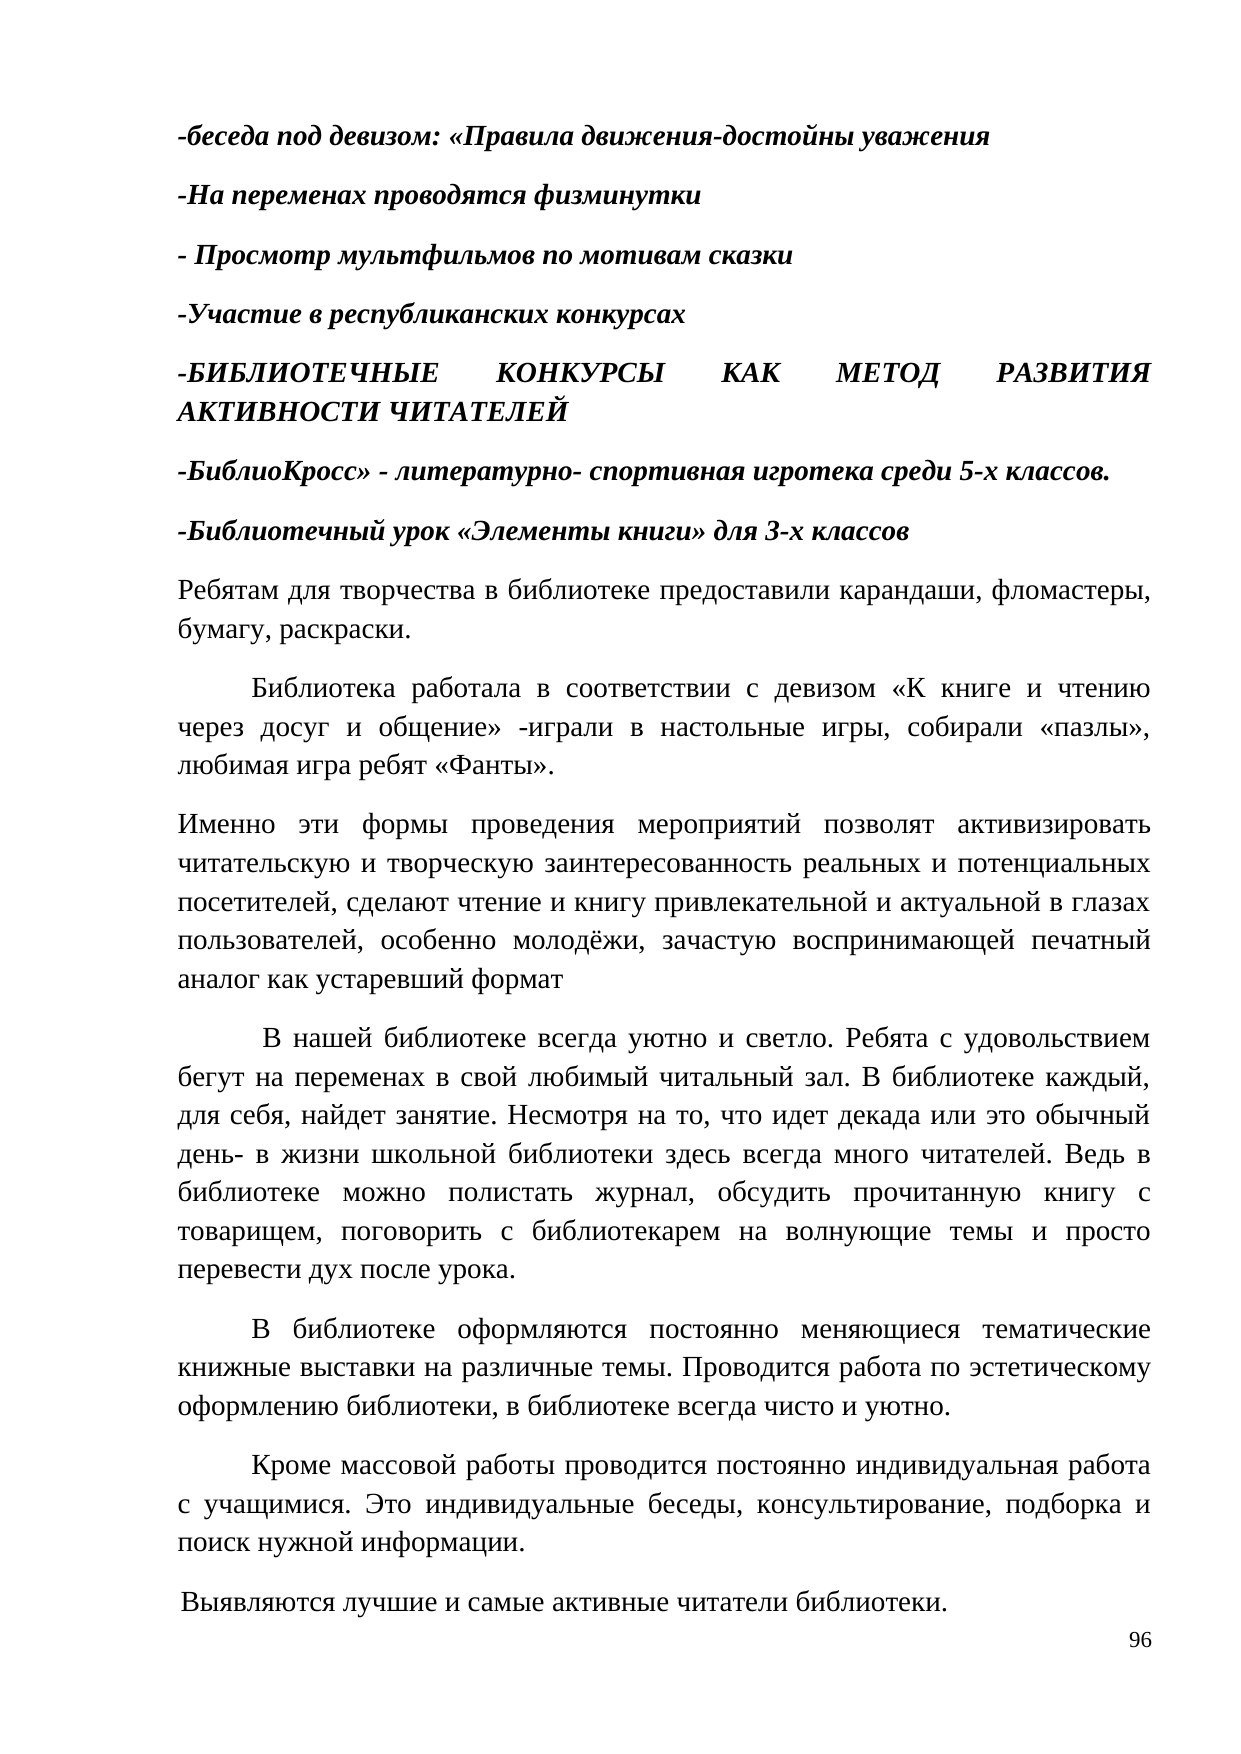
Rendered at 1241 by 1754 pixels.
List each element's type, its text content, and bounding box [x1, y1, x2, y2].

text Библиотека работала в соответствии с девизом «К книге и чтению через досуг и общение» -играли в настольные игры, собирали «пазлы», любимая игра ребят «Фанты». [177, 670, 1152, 781]
text -Библиотечный урок «Элементы книги» для 3-х классов [177, 513, 1152, 546]
text -На переменах проводятся физминутки [177, 177, 1152, 211]
text В нашей библиотеке всегда уютно и светло. Ребята с удовольствием бегут на переменах в свой любимый читальный зал. В библиотеке каждый, для себя, найдет занятие. Несмотря на то, что идет декада или это обычный день- в жизни школьной библиотеки здесь всегда много читателей. Ведь в библиотеке можно полистать журнал, обсудить прочитанную книгу с товарищем, поговорить с библиотекарем на волнующие темы и просто перевести дух после урока. [177, 1020, 1152, 1285]
text -беседа под девизом: «Правила движения-достойны уважения [177, 118, 1152, 152]
text Выявляются лучшие и самые активные читатели библиотеки. [177, 1584, 1152, 1617]
text - Просмотр мультфильмов по мотивам сказки [177, 237, 1152, 270]
text -БиблиоКросс» - литературно- спортивная игротека среди 5-х классов. [177, 453, 1152, 487]
text Ребятам для творчества в библиотеке предоставили карандаши, фломастеры, бумагу, раскраски. [177, 572, 1152, 644]
text В библиотеке оформляются постоянно меняющиеся тематические книжные выставки на различные темы. Проводится работа по эстетическому оформлению библиотеки, в библиотеке всегда чисто и уютно. [177, 1311, 1152, 1421]
text Кроме массовой работы проводится постоянно индивидуальная работа с учащимися. Это индивидуальные беседы, консультирование, подборка и поиск нужной информации. [177, 1447, 1152, 1558]
text Именно эти формы проведения мероприятий позволят активизировать читательскую и творческую заинтересованность реальных и потенциальных посетителей, сделают чтение и книгу привлекательной и актуальной в глазах пользователей, особенно молодёжи, зачастую воспринимающей печатный аналог как устаревший формат [177, 807, 1152, 994]
text -Участие в республиканских конкурсах [177, 296, 1152, 330]
text -БИБЛИОТЕЧНЫЕ КОНКУРСЫ КАК МЕТОД РАЗВИТИЯ АКТИВНОСТИ ЧИТАТЕЛЕЙ [177, 356, 1152, 428]
